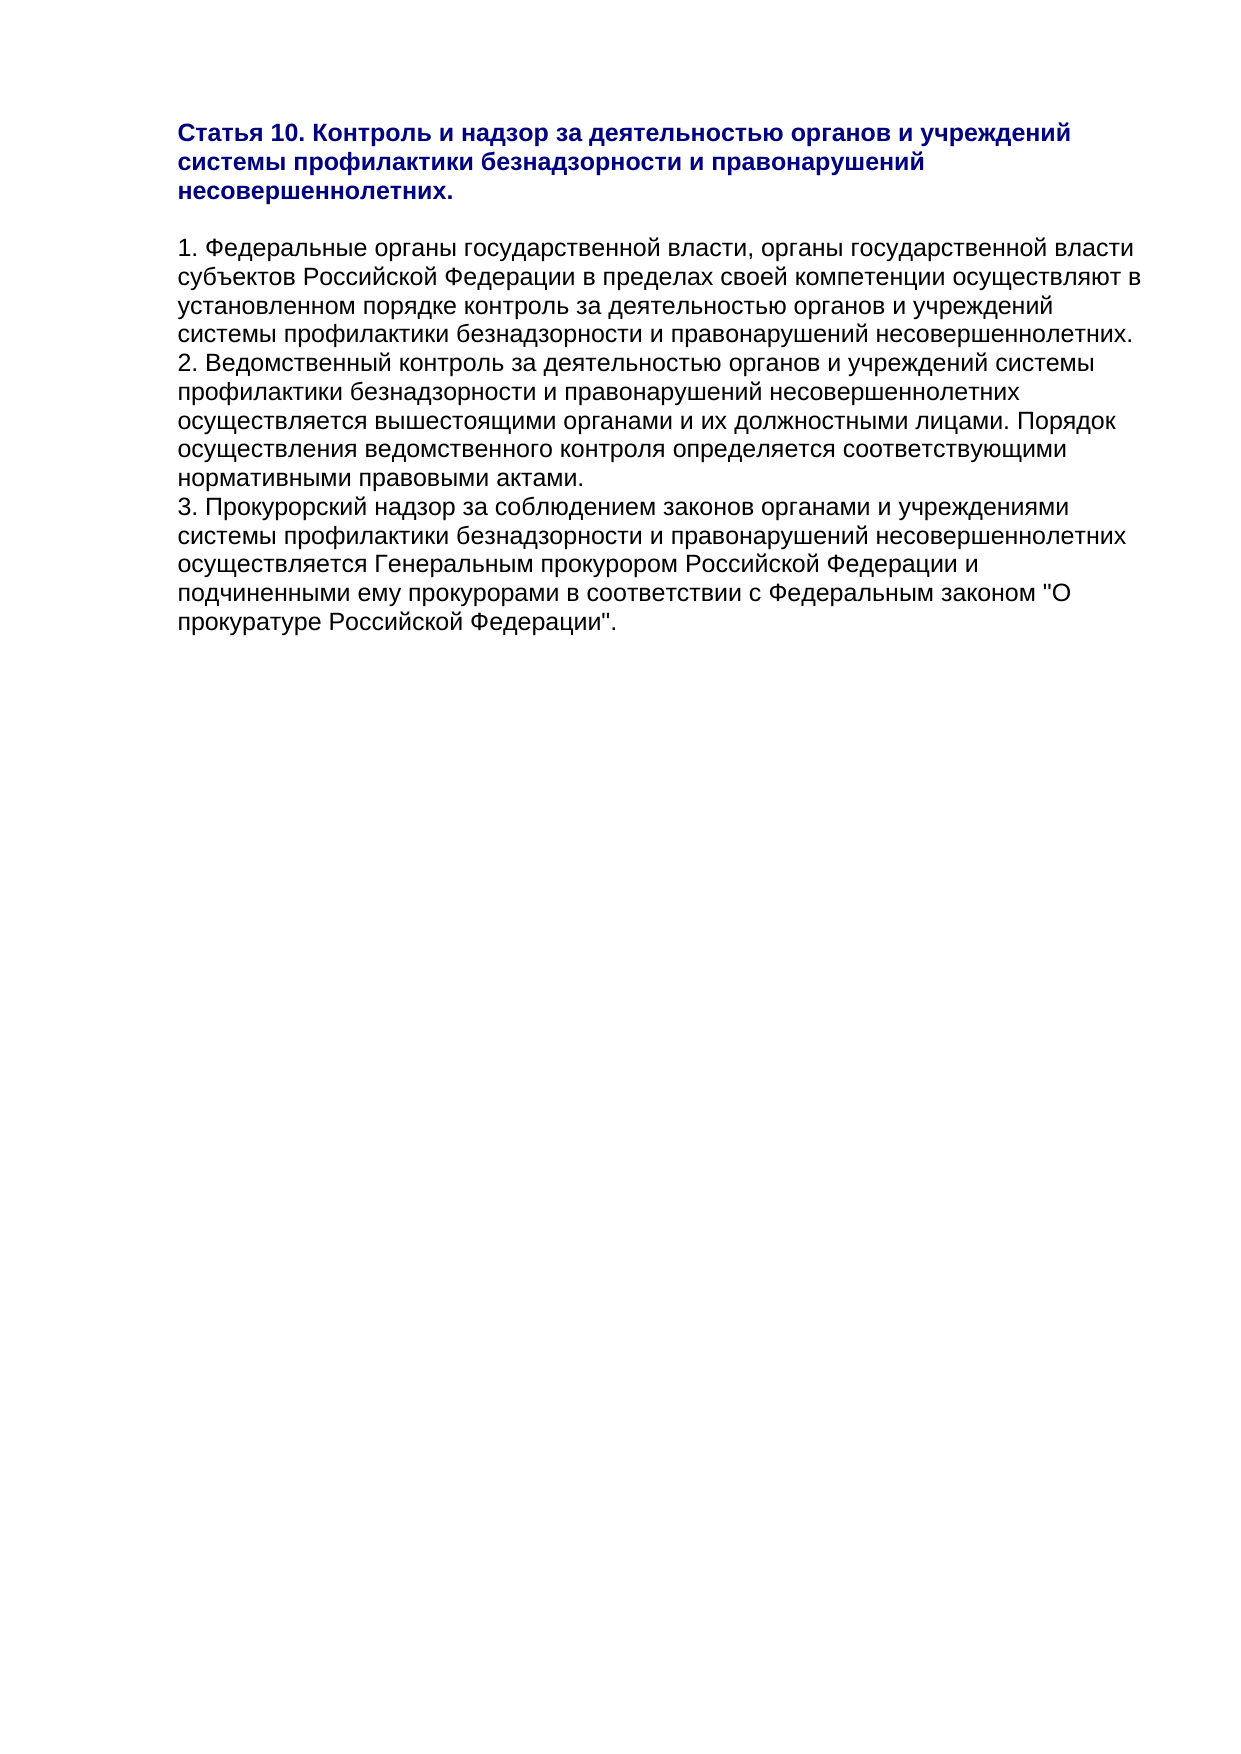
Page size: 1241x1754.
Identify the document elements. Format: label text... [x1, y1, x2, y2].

text 3. Прокурорский надзор за соблюдением законов органами и учреждениями системы профилактики безнадзорности и правонарушений несовершеннолетних осуществляется Генеральным прокурором Российской Федерации и подчиненными ему прокурорами в соответствии с Федеральным законом "О прокуратуре Российской Федерации". [177, 492, 1152, 636]
text Статья 10. Контроль и надзор за деятельностью органов и учреждений системы профилактики безнадзорности и правонарушений несовершеннолетних. [177, 118, 1152, 204]
text 2. Ведомственный контроль за деятельностью органов и учреждений системы профилактики безнадзорности и правонарушений несовершеннолетних осуществляется вышестоящими органами и их должностными лицами. Порядок осуществления ведомственного контроля определяется соответствующими нормативными правовыми актами. [177, 348, 1152, 492]
text 1. Федеральные органы государственной власти, органы государственной власти субъектов Российской Федерации в пределах своей компетенции осуществляют в установленном порядке контроль за деятельностью органов и учреждений системы профилактики безнадзорности и правонарушений несовершеннолетних. [177, 233, 1152, 348]
